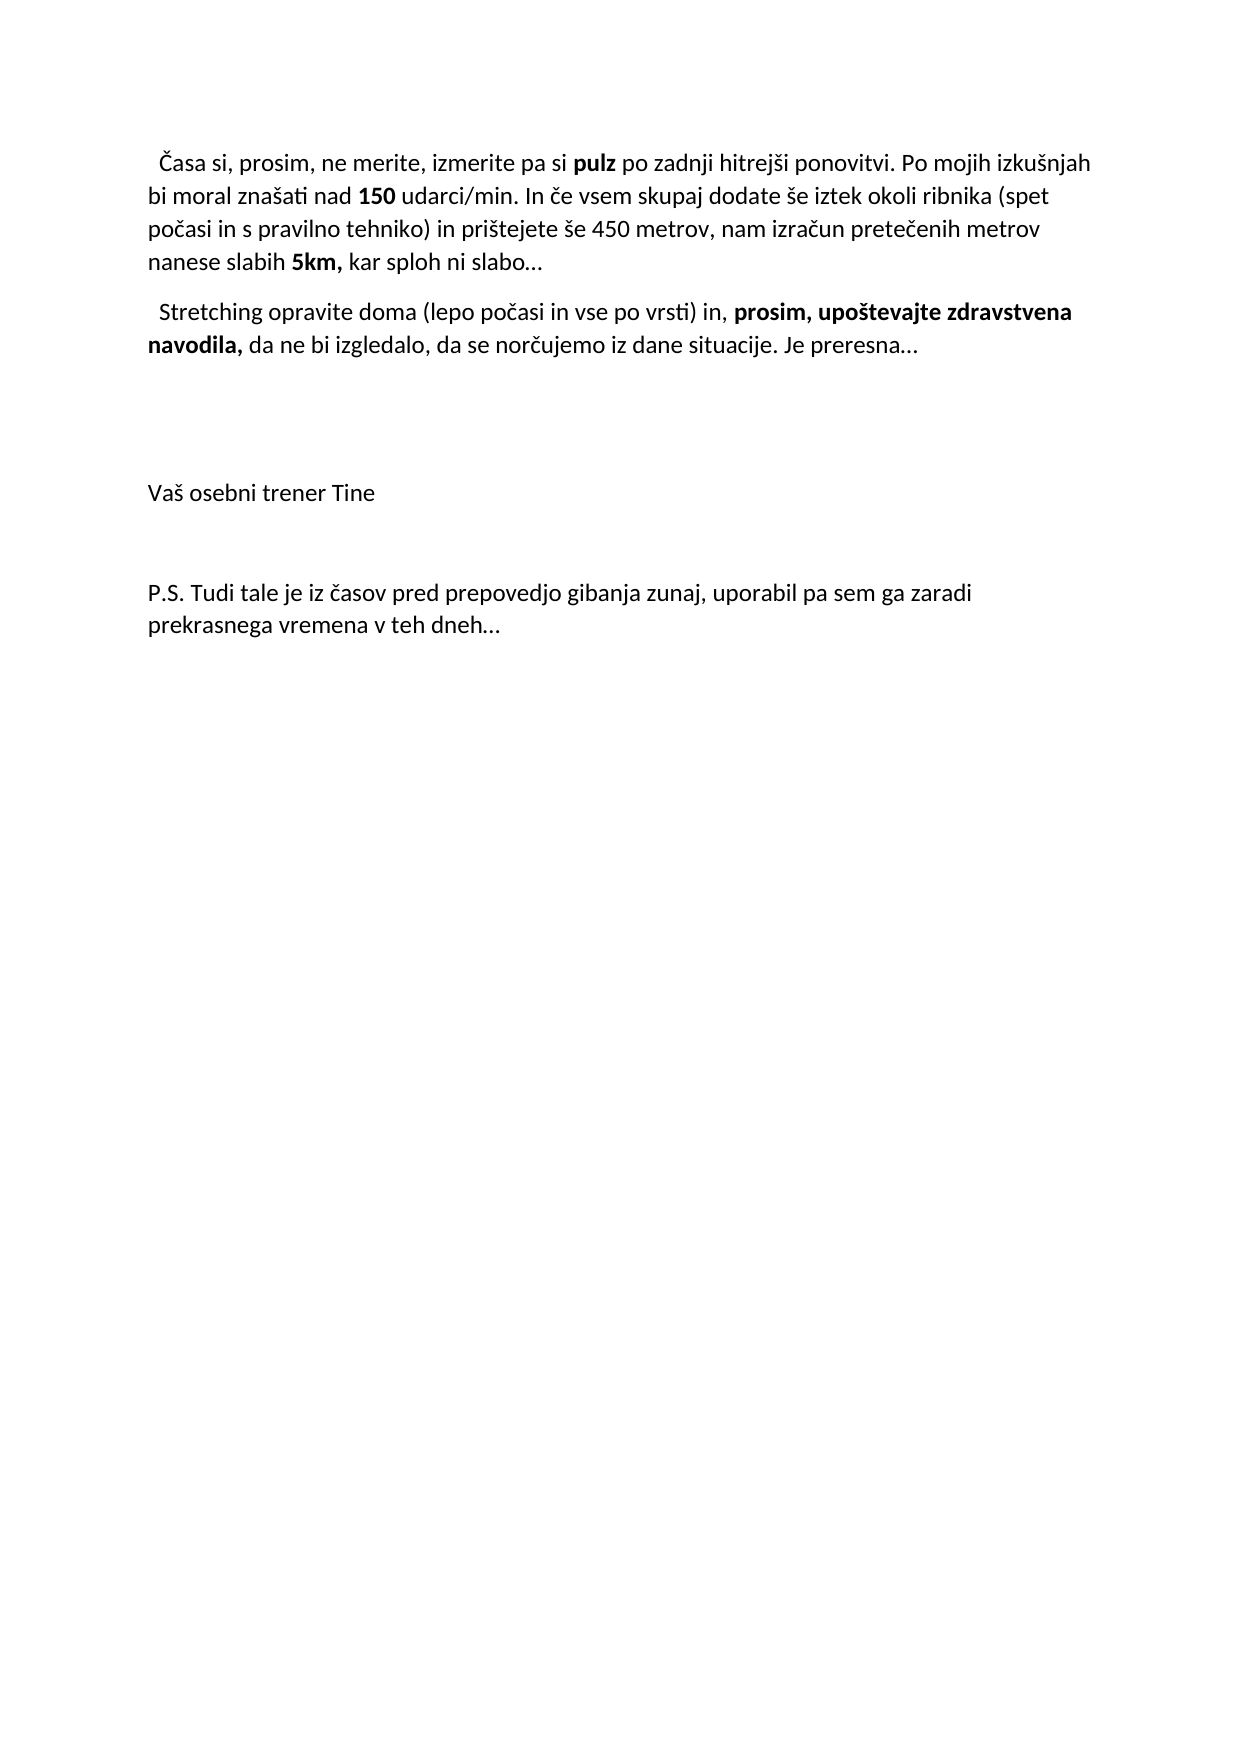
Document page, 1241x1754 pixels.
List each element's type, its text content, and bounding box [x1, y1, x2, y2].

text Vaš osebni trener Tine [148, 478, 1093, 508]
text Stretching opravite doma (lepo počasi in vse po vrsti) in, prosim, upoštevajte zdravstvena navodila, da ne bi izgledalo, da se norčujemo iz dane situacije. Je preresna… [148, 296, 1093, 359]
text Časa si, prosim, ne merite, izmerite pa si pulz po zadnji hitrejši ponovitvi. Po mojih izkušnjah bi moral znašati nad 150 udarci/min. In če vsem skupaj dodate še iztek okoli ribnika (spet počasi in s pravilno tehniko) in prištejete še 450 metrov, nam izračun pretečenih metrov nanese slabih 5km, kar sploh ni slabo… [148, 148, 1093, 277]
text P.S. Tudi tale je iz časov pred prepovedjo gibanja zunaj, uporabil pa sem ga zaradi prekrasnega vremena v teh dneh… [148, 577, 1093, 640]
